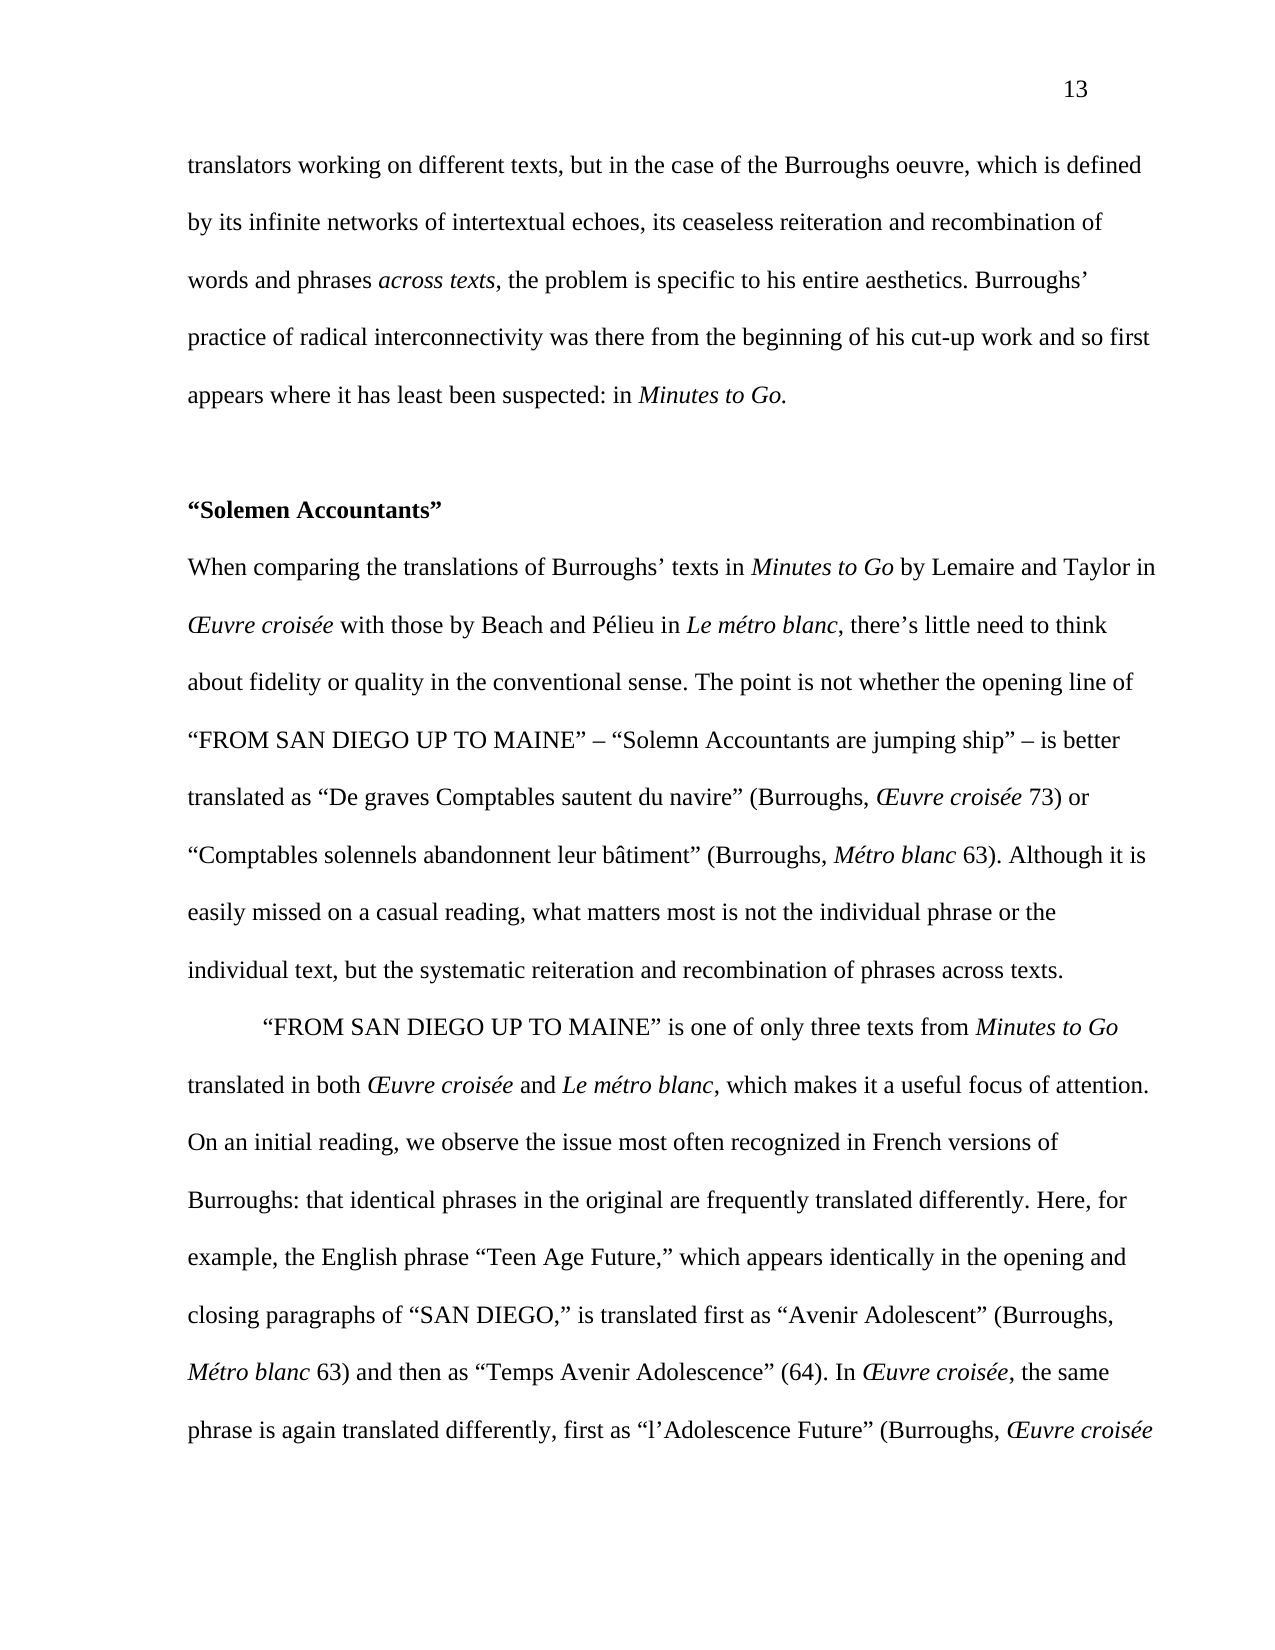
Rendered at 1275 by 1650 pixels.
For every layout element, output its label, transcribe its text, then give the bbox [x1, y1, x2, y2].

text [187, 1012, 1162, 1444]
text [187, 150, 1162, 409]
text “Solemen Accountants” [187, 495, 1162, 524]
text When comparing the translations of Burroughs’ texts in Minutes to Go by Lemaire and Taylor in Œuvre croisée with those by Beach and Pélieu in Le métro blanc, there’s little need to think about fidelity or quality in the conventional sense. The point is not whether the opening line of “FROM SAN DIEGO UP TO MAINE” – “Solemn Accountants are jumping ship” – is better translated as “De graves Comptables sautent du navire” (Burroughs, Œuvre croisée 73) or “Comptables solennels abandonnent leur bâtiment” (Burroughs, Métro blanc 63). Although it is easily missed on a casual reading, what matters most is not the individual phrase or the individual text, but the systematic reiteration and recombination of phrases across texts. [187, 552, 1162, 984]
